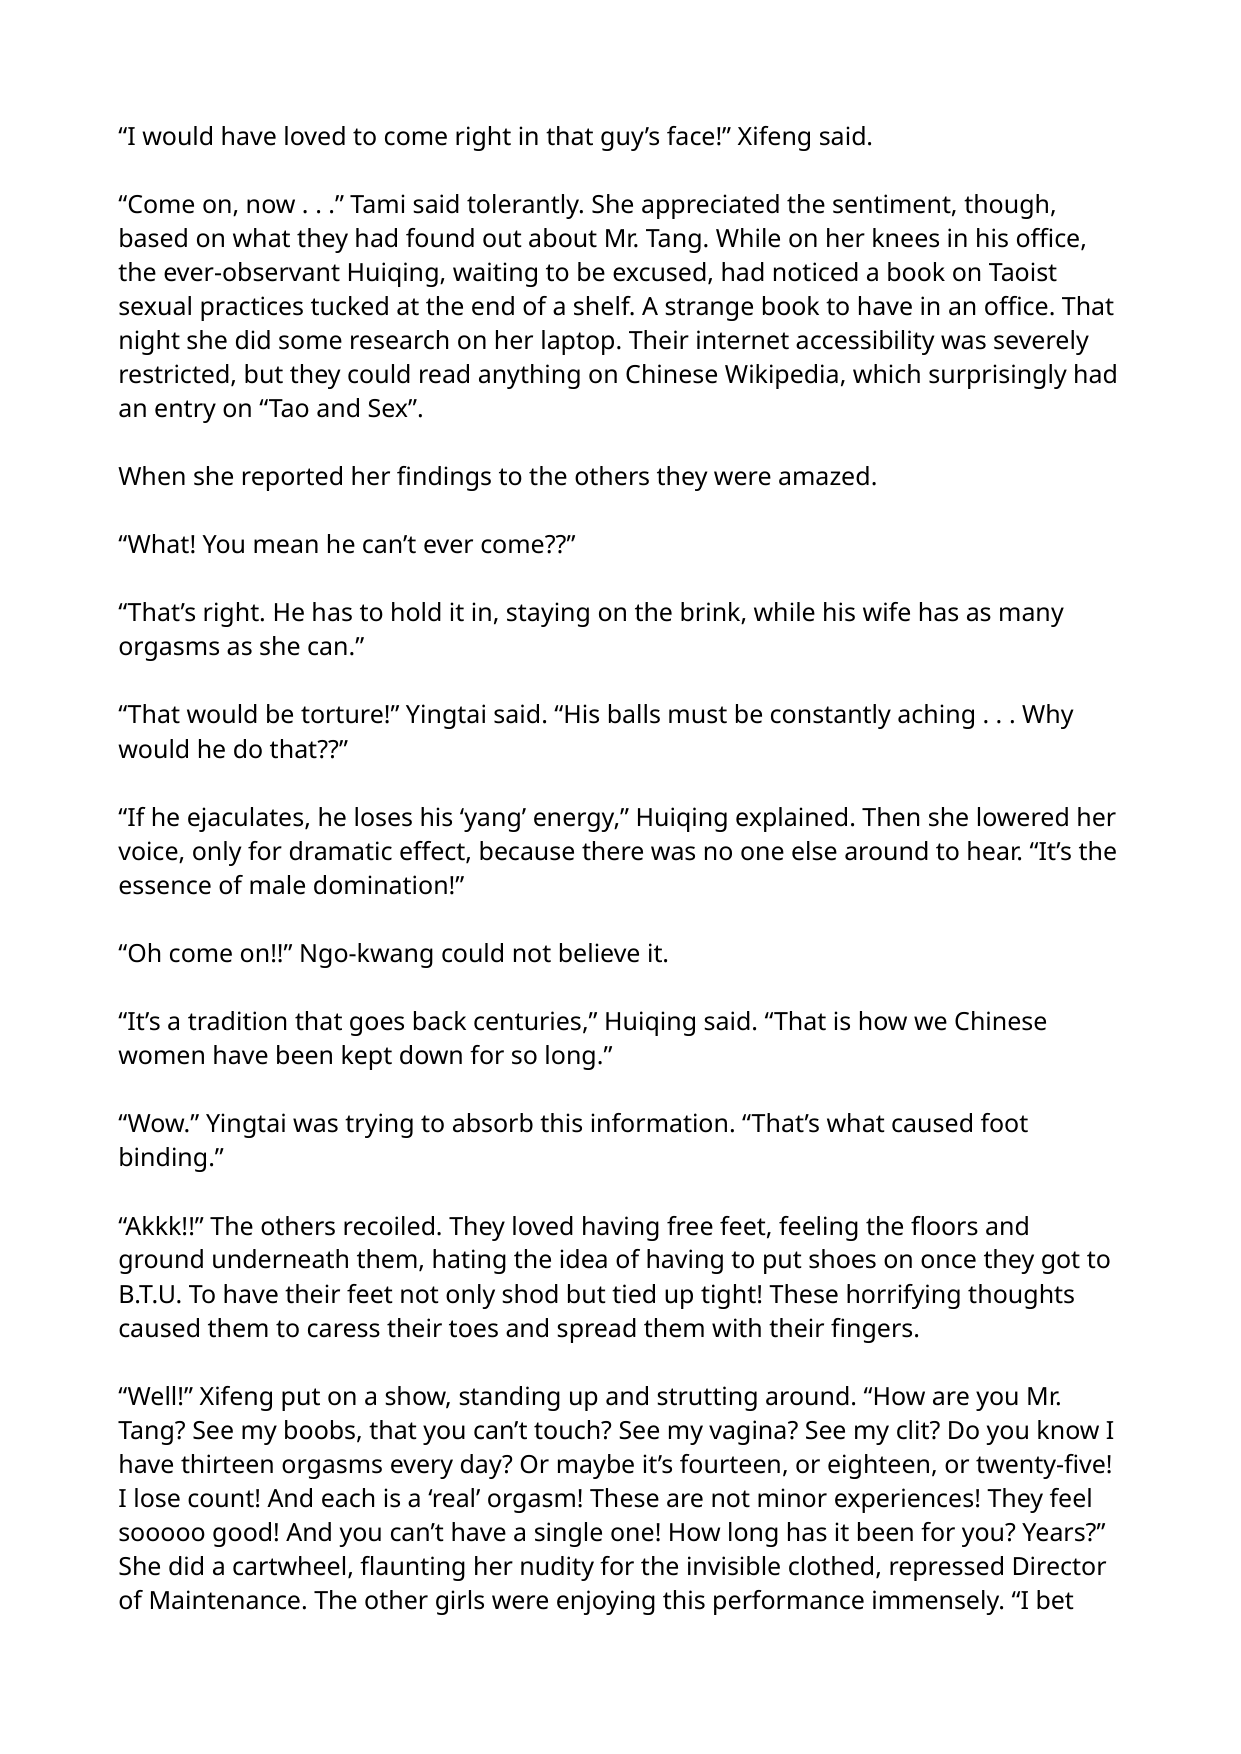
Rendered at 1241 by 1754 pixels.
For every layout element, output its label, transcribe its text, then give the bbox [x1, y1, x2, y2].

text “That would be torture!” Yingtai said. “His balls must be constantly aching . . . Why would he do that??” [118, 697, 1122, 765]
text “It’s a tradition that goes back centuries,” Huiqing said. “That is how we Chinese women have been kept down for so long.” [118, 1004, 1122, 1072]
text “If he ejaculates, he loses his ‘yang’ energy,” Huiqing explained. Then she lowered her voice, only for dramatic effect, because there was no one else around to hear. “It’s the essence of male domination!” [118, 799, 1122, 902]
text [118, 1378, 1122, 1617]
text “Oh come on!!” Ngo-kwang could not believe it. [118, 936, 1122, 970]
text “That’s right. He has to hold it in, staying on the brink, while his wife has as many orgasms as she can.” [118, 595, 1122, 663]
text “Come on, now . . .” Tami said tolerantly. She appreciated the sentiment, though, based on what they had found out about Mr. Tang. While on her knees in his office, the ever-observant Huiqing, waiting to be excused, had noticed a book on Taoist sexual practices tucked at the end of a shelf. A strange book to have in an office. That night she did some research on her laptop. Their internet accessibility was severely restricted, but they could read anything on Chinese Wikipedia, which surprisingly had an entry on “Tao and Sex”. [118, 186, 1122, 425]
text “I would have loved to come right in that guy’s face!” Xifeng said. [118, 118, 1122, 152]
text “Akkk!!” The others recoiled. They loved having free feet, feeling the floors and ground underneath them, hating the idea of having to put shoes on once they got to B.T.U. To have their feet not only shod but tied up tight! These horrifying thoughts caused them to caress their toes and spread them with their fingers. [118, 1208, 1122, 1344]
text “Wow.” Yingtai was trying to absorb this information. “That’s what caused foot binding.” [118, 1106, 1122, 1174]
text “What! You mean he can’t ever come??” [118, 527, 1122, 561]
text When she reported her findings to the others they were amazed. [118, 459, 1122, 493]
